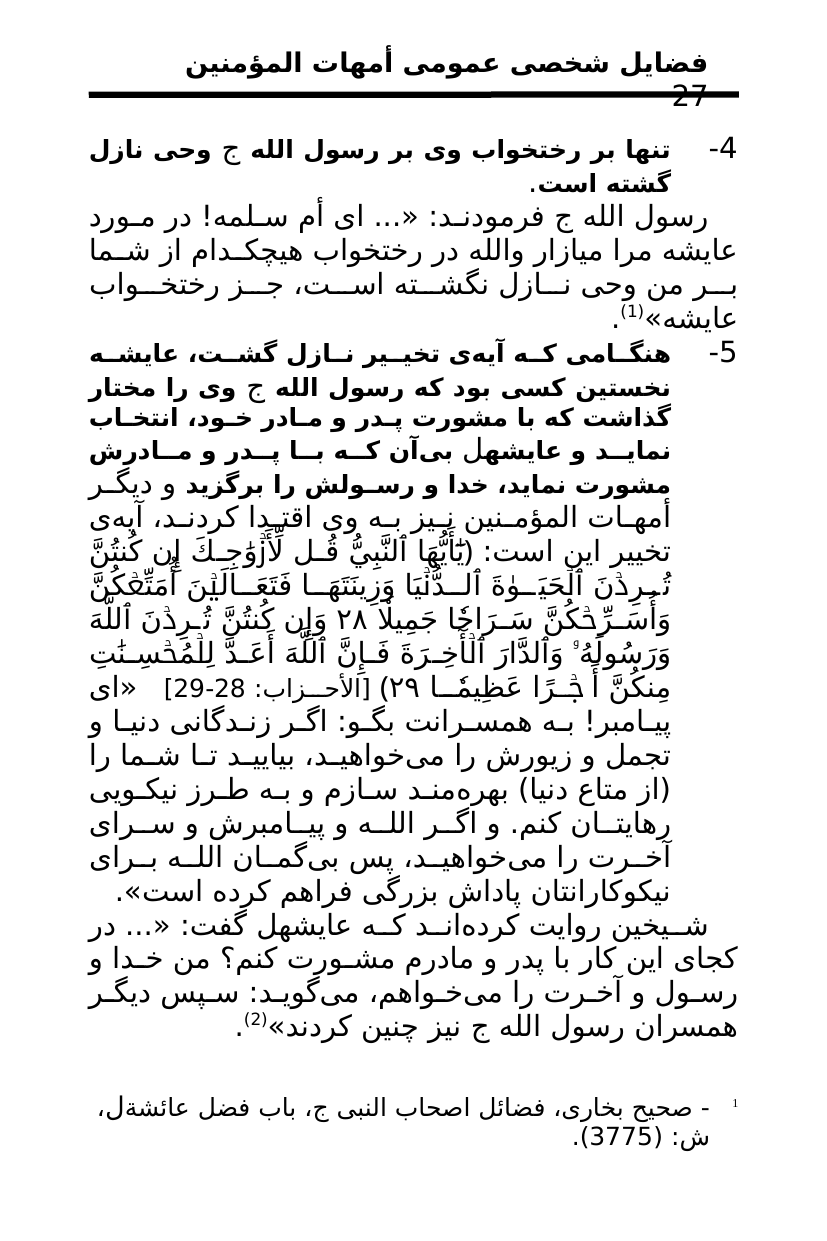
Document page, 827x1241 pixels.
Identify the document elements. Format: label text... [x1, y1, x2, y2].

list تنها بر رختخواب وی بر رسول الله ج وحی نازل گشته است. [89, 132, 708, 199]
list هنگامی که آیه‌ی تخییر نازل گشت، عایشه نخستین کسی بود که رسول الله ج وی را مختار گذاشت که با مشورت پدر و مادر خود، انتخاب نماید و عایشهل بی‌آن که با پدر و مادرش مشورت نماید، خدا و رسولش را برگزید و دیگر أمهات المؤمنین نیز به وی اقتدا کردند، آیه‌ی تخییر این است: ﴿يَٰٓأَيُّهَا ٱلنَّبِيُّ قُل لِّأَزۡوَٰجِكَ إِن كُنتُنَّ تُرِدۡنَ ٱلۡحَيَوٰةَ ٱلدُّنۡيَا وَزِينَتَهَا فَتَعَالَيۡنَ أُمَتِّعۡكُنَّ وَأُسَرِّحۡكُنَّ سَرَاحٗا جَمِيلٗا ٢٨ وَإِن كُنتُنَّ تُرِدۡنَ ٱللَّهَ وَرَسُولَهُۥ وَٱلدَّارَ ٱلۡأٓخِرَةَ فَإِنَّ ٱللَّهَ أَعَدَّ لِلۡمُحۡسِنَٰتِ مِنكُنَّ أَجۡرًا عَظِيمٗا ٢٩﴾ [الأحزاب: 28-29] «ای پیامبر! به همسرانت بگو: اگر زندگانی دنیا و تجمل و زیورش را می‌خواهید، بیایید تا شما را (از متاع دنیا) بهره‌مند سازم و به طرز نیکویی رهایتان کنم. و اگر الله و پیامبرش و سرای آخرت را می‌خواهید، پس بی‌گمان الله برای نیکوکارانتان پاداش بزرگی فراهم کرده است». [89, 335, 708, 908]
text شیخین روایت کرده‌اند که عایشهل گفت: «... در کجای این کار با پدر و مادرم مشورت کنم؟ من خدا و رسول و آخرت را می‌خواهم، می‌گوید: سپس دیگر همسران رسول الله ج نیز چنین کردند»(). [89, 908, 738, 1044]
text رسول الله ج فرمودند: «... ای أم سلمه! در مورد عایشه مرا میازار والله در رختخواب هیچکدام از شما بر من وحی نازل نگشته است، جز رختخواب عایشه»(). [89, 199, 738, 335]
